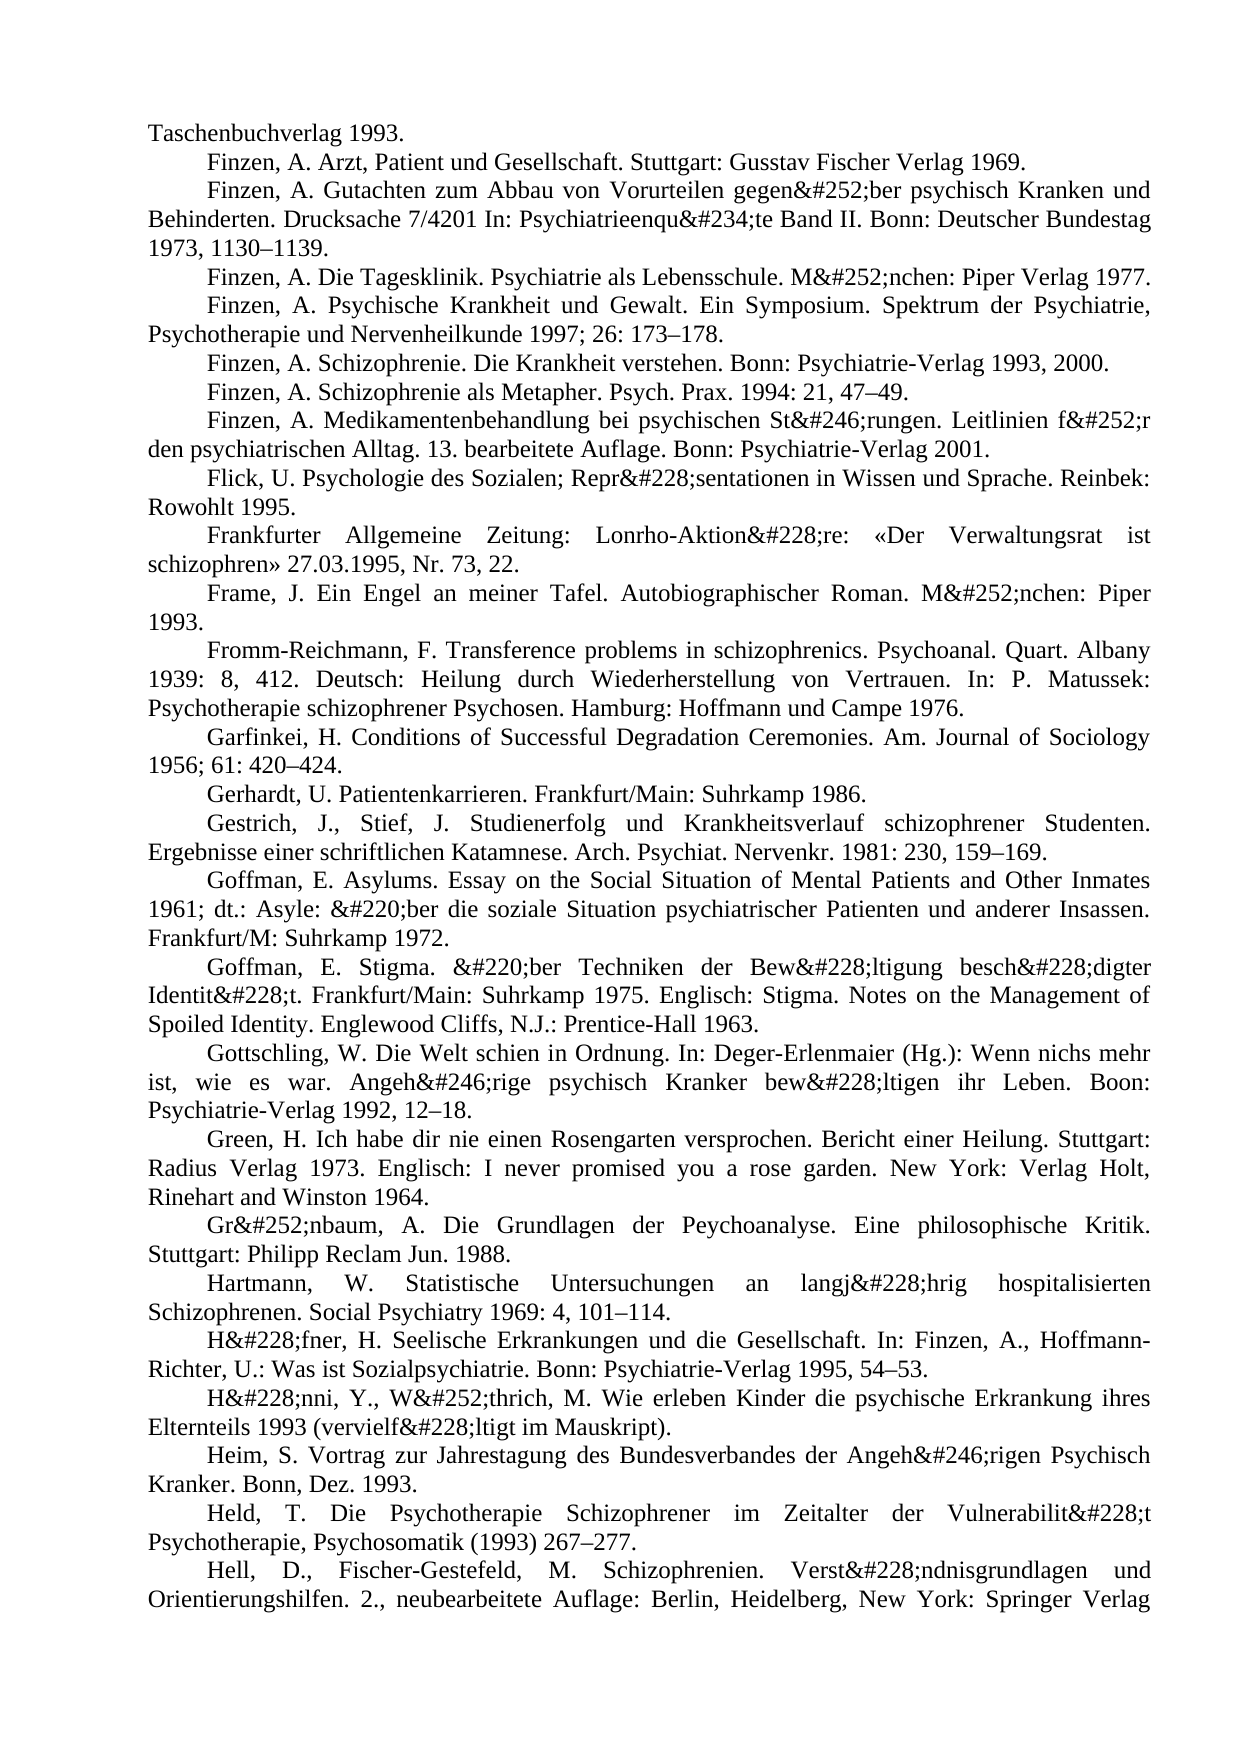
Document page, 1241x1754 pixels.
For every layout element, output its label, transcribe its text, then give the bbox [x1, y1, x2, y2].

text Finzen, A. Schizophrenie. Die Krankheit verstehen. Bonn: Psychiatrie-Verlag 1993, 2000. [148, 348, 1152, 377]
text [148, 118, 1152, 147]
text Garfinkei, H. Conditions of Successful Degradation Ceremonies. Am. Journal of Sociology 1956; 61: 420–424. [148, 722, 1152, 779]
text Finzen, A. Die Tagesklinik. Psychiatrie als Lebensschule. M&#252;nchen: Piper Verlag 1977. [148, 262, 1152, 291]
text Finzen, A. Schizophrenie als Metapher. Psych. Prax. 1994: 21, 47–49. [148, 377, 1152, 406]
text Frankfurter Allgemeine Zeitung: Lonrho-Aktion&#228;re: «Der Verwaltungsrat ist schizophren» 27.03.1995, Nr. 73, 22. [148, 521, 1152, 578]
text Gr&#252;nbaum, A. Die Grundlagen der Peychoanalyse. Eine philosophische Kritik. Stuttgart: Philipp Reclam Jun. 1988. [148, 1211, 1152, 1268]
text Gerhardt, U. Patientenkarrieren. Frankfurt/Main: Suhrkamp 1986. [148, 779, 1152, 808]
text Heim, S. Vortrag zur Jahrestagung des Bundesverbandes der Angeh&#246;rigen Psychisch Kranker. Bonn, Dez. 1993. [148, 1441, 1152, 1498]
text H&#228;nni, Y., W&#252;thrich, M. Wie erleben Kinder die psychische Erkrankung ihres Elternteils 1993 (vervielf&#228;ltigt im Mauskript). [148, 1383, 1152, 1441]
text Finzen, A. Medikamentenbehandlung bei psychischen St&#246;rungen. Leitlinien f&#252;r den psychiatrischen Alltag. 13. bearbeitete Auflage. Bonn: Psychiatrie-Verlag 2001. [148, 406, 1152, 463]
text H&#228;fner, H. Seelische Erkrankungen und die Gesellschaft. In: Finzen, A., Hoffmann-Richter, U.: Was ist Sozialpsychiatrie. Bonn: Psychiatrie-Verlag 1995, 54–53. [148, 1326, 1152, 1383]
text Flick, U. Psychologie des Sozialen; Repr&#228;sentationen in Wissen und Sprache. Reinbek: Rowohlt 1995. [148, 463, 1152, 521]
text Gottschling, W. Die Welt schien in Ordnung. In: Deger-Erlenmaier (Hg.): Wenn nichs mehr ist, wie es war. Angeh&#246;rige psychisch Kranker bew&#228;ltigen ihr Leben. Boon: Psychiatrie-Verlag 1992, 12–18. [148, 1038, 1152, 1124]
text Fromm-Reichmann, F. Transference problems in schizophrenics. Psychoanal. Quart. Albany 1939: 8, 412. Deutsch: Heilung durch Wiederherstellung von Vertrauen. In: P. Matussek: Psychotherapie schizophrener Psychosen. Hamburg: Hoffmann und Campe 1976. [148, 636, 1152, 722]
text Goffman, E. Stigma. &#220;ber Techniken der Bew&#228;ltigung besch&#228;digter Identit&#228;t. Frankfurt/Main: Suhrkamp 1975. Englisch: Stigma. Notes on the Management of Spoiled Identity. Englewood Cliffs, N.J.: Prentice-Hall 1963. [148, 952, 1152, 1038]
text Goffman, E. Asylums. Essay on the Social Situation of Mental Patients and Other Inmates 1961; dt.: Asyle: &#220;ber die soziale Situation psychiatrischer Patienten und anderer Insassen. Frankfurt/M: Suhrkamp 1972. [148, 866, 1152, 952]
text Held, T. Die Psychotherapie Schizophrener im Zeitalter der Vulnerabilit&#228;t Psychotherapie, Psychosomatik (1993) 267–277. [148, 1498, 1152, 1556]
text Finzen, A. Gutachten zum Abbau von Vorurteilen gegen&#252;ber psychisch Kranken und Behinderten. Drucksache 7/4201 In: Psychiatrieenqu&#234;te Band II. Bonn: Deutscher Bundestag 1973, 1130–1139. [148, 176, 1152, 262]
text Frame, J. Ein Engel an meiner Tafel. Autobiographischer Roman. M&#252;nchen: Piper 1993. [148, 578, 1152, 636]
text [148, 1556, 1152, 1613]
text Green, H. Ich habe dir nie einen Rosengarten versprochen. Bericht einer Heilung. Stuttgart: Radius Verlag 1973. Englisch: I never promised you a rose garden. New York: Verlag Holt, Rinehart and Winston 1964. [148, 1124, 1152, 1211]
text Finzen, A. Arzt, Patient und Gesellschaft. Stuttgart: Gusstav Fischer Verlag 1969. [148, 147, 1152, 176]
text Hartmann, W. Statistische Untersuchungen an langj&#228;hrig hospitalisierten Schizophrenen. Social Psychiatry 1969: 4, 101–114. [148, 1268, 1152, 1326]
text Gestrich, J., Stief, J. Studienerfolg und Krankheitsverlauf schizophrener Studenten. Ergebnisse einer schriftlichen Katamnese. Arch. Psychiat. Nervenkr. 1981: 230, 159–169. [148, 808, 1152, 866]
text Finzen, A. Psychische Krankheit und Gewalt. Ein Symposium. Spektrum der Psychiatrie, Psychotherapie und Nervenheilkunde 1997; 26: 173–178. [148, 291, 1152, 348]
